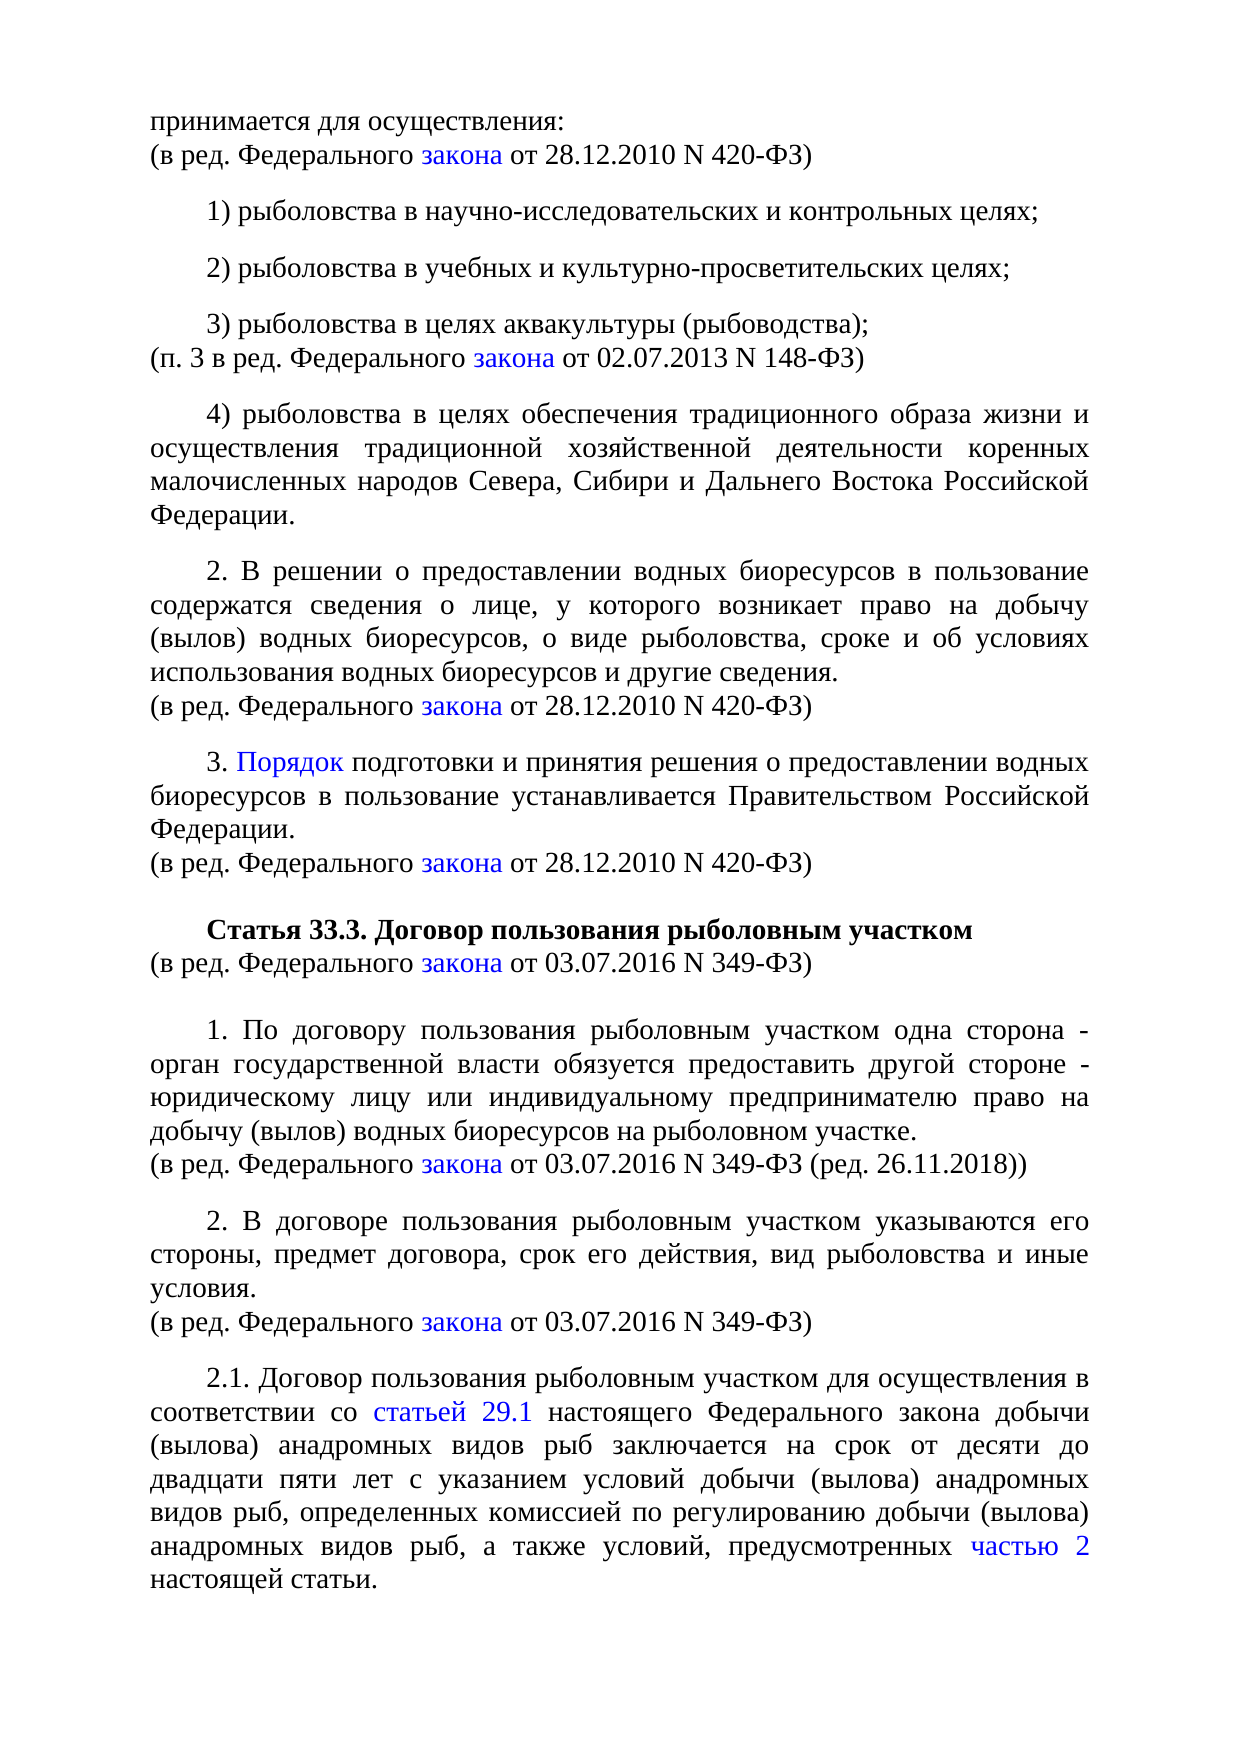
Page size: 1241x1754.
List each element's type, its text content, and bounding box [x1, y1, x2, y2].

text 2. В договоре пользования рыболовным участком указываются его стороны, предмет договора, срок его действия, вид рыболовства и иные условия. [150, 1203, 1090, 1304]
text (в ред. Федерального закона от 03.07.2016 N 349-ФЗ (ред. 26.11.2018)) [150, 1147, 1090, 1180]
text 3) рыболовства в целях аквакультуры (рыбоводства); [150, 306, 1090, 340]
text 2.1. Договор пользования рыболовным участком для осуществления в соответствии со статьей 29.1 настоящего Федерального закона добычи (вылова) анадромных видов рыб заключается на срок от десяти до двадцати пяти лет с указанием условий добычи (вылова) анадромных видов рыб, определенных комиссией по регулированию добычи (вылова) анадромных видов рыб, а также условий, предусмотренных частью 2 настоящей статьи. [150, 1360, 1090, 1595]
text (в ред. Федерального закона от 28.12.2010 N 420-ФЗ) [150, 845, 1090, 878]
text (в ред. Федерального закона от 03.07.2016 N 349-ФЗ) [150, 1304, 1090, 1337]
text (в ред. Федерального закона от 28.12.2010 N 420-ФЗ) [150, 688, 1090, 721]
text 4) рыболовства в целях обеспечения традиционного образа жизни и осуществления традиционной хозяйственной деятельности коренных малочисленных народов Севера, Сибири и Дальнего Востока Российской Федерации. [150, 396, 1090, 531]
title Статья 33.3. Договор пользования рыболовным участком [150, 912, 1090, 945]
text 2. В решении о предоставлении водных биоресурсов в пользование содержатся сведения о лице, у которого возникает право на добычу (вылов) водных биоресурсов, о виде рыболовства, сроке и об условиях использования водных биоресурсов и другие сведения. [150, 553, 1090, 688]
text 2) рыболовства в учебных и культурно-просветительских целях; [150, 250, 1090, 283]
text (п. 3 в ред. Федерального закона от 02.07.2013 N 148-ФЗ) [150, 340, 1090, 373]
text 1. По договору пользования рыболовным участком одна сторона - орган государственной власти обязуется предоставить другой стороне - юридическому лицу или индивидуальному предпринимателю право на добычу (вылов) водных биоресурсов на рыболовном участке. [150, 1012, 1090, 1147]
text 1) рыболовства в научно-исследовательских и контрольных целях; [150, 193, 1090, 227]
text (в ред. Федерального закона от 03.07.2016 N 349-ФЗ) [150, 945, 1090, 979]
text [150, 103, 1090, 137]
text 3. Порядок подготовки и принятия решения о предоставлении водных биоресурсов в пользование устанавливается Правительством Российской Федерации. [150, 744, 1090, 845]
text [150, 137, 1090, 171]
